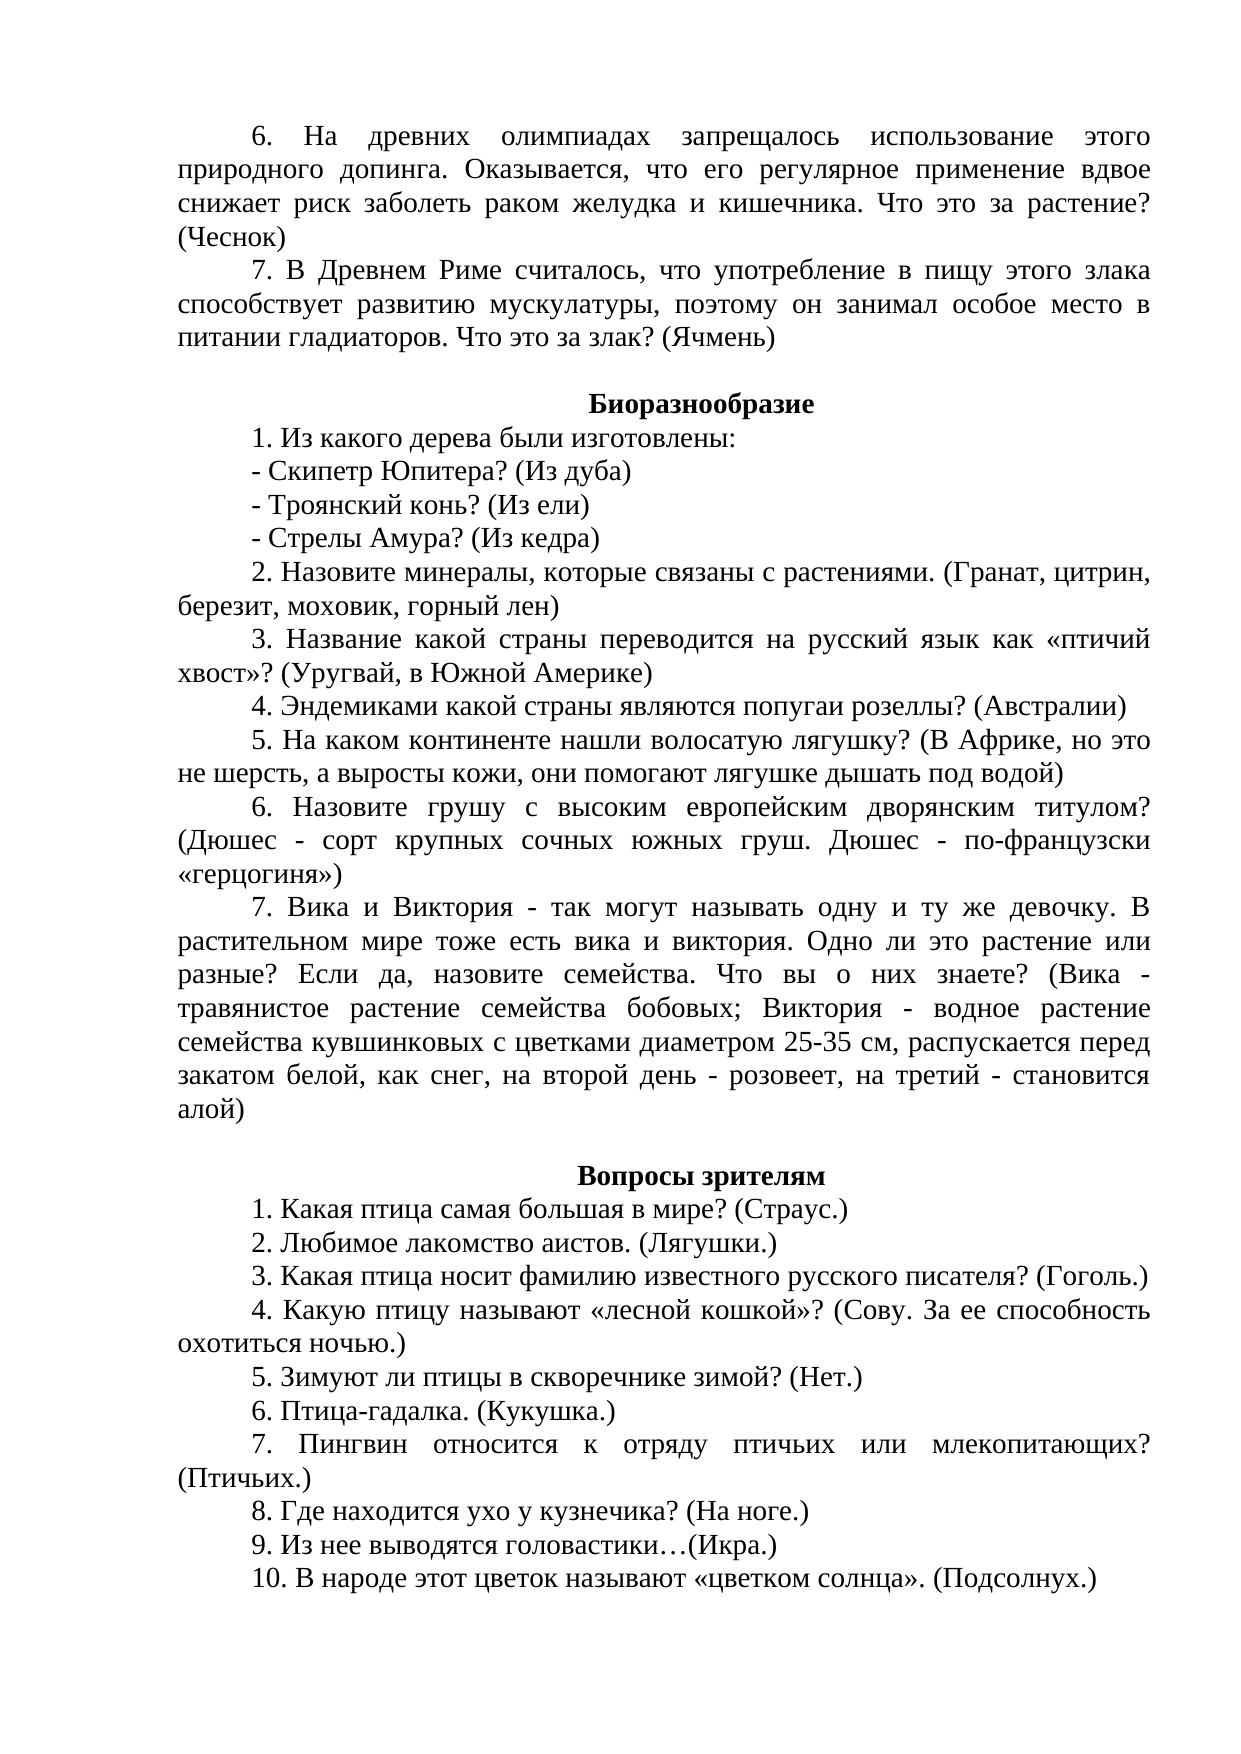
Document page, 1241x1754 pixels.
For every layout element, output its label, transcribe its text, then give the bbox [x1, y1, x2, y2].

text 1. Какая птица самая большая в мире? (Страус.) [177, 1191, 1152, 1225]
text 6. Назовите грушу с высоким европейским дворянским титулом? (Дюшес - сорт крупных сочных южных груш. Дюшес - по-французски «герцогиня») [177, 789, 1152, 889]
text 7. В Древнем Риме считалось, что употребление в пищу этого злака способствует развитию мускулатуры, поэтому он занимал особое место в питании гладиаторов. Что это за злак? (Ячмень) [177, 252, 1152, 353]
text 7. Пингвин относится к отряду птичьих или млекопитающих? (Птичьих.) [177, 1426, 1152, 1493]
text 3. Название какой страны переводится на русский язык как «птичий хвост»? (Уругвай, в Южной Америке) [177, 621, 1152, 688]
text 4. Эндемиками какой страны являются попугаи розеллы? (Австралии) [177, 688, 1152, 722]
text - Стрелы Амура? (Из кедра) [177, 521, 1152, 554]
text - Скипетр Юпитера? (Из дуба) [177, 453, 1152, 487]
text 9. Из нее выводятся головастики…(Икра.) [177, 1527, 1152, 1560]
text 10. В народе этот цветок называют «цветком солнца». (Подсолнух.) [177, 1560, 1152, 1594]
text 7. Вика и Виктория - так могут называть одну и ту же девочку. В растительном мире тоже есть вика и виктория. Одно ли это растение или разные? Если да, назовите семейства. Что вы о них знаете? (Вика - травянистое растение семейства бобовых; Виктория - водное растение семейства кувшинковых с цветками диаметром 25-35 см, распускается перед закатом белой, как снег, на второй день - розовеет, на третий - становится алой) [177, 889, 1152, 1124]
text 1. Из какого дерева были изготовлены: [177, 420, 1152, 453]
text 2. Назовите минералы, которые связаны с растениями. (Гранат, цитрин, березит, моховик, горный лен) [177, 554, 1152, 621]
text Биоразнообразие [177, 386, 1152, 420]
text 6. На древних олимпиадах запрещалось использование этого природного допинга. Оказывается, что его регулярное применение вдвое снижает риск заболеть раком желудка и кишечника. Что это за растение? (Чеснок) [177, 118, 1152, 252]
text 2. Любимое лакомство аистов. (Лягушки.) [177, 1225, 1152, 1258]
text 4. Какую птицу называют «лесной кошкой»? (Сову. За ее способность охотиться ночью.) [177, 1292, 1152, 1359]
text 5. Зимуют ли птицы в скворечнике зимой? (Нет.) [177, 1359, 1152, 1393]
text Вопросы зрителям [177, 1158, 1152, 1191]
text 6. Птица-гадалка. (Кукушка.) [177, 1393, 1152, 1426]
text - Троянский конь? (Из ели) [177, 487, 1152, 521]
text 8. Где находится ухо у кузнечика? (На ноге.) [177, 1493, 1152, 1527]
text 3. Какая птица носит фамилию известного русского писателя? (Гоголь.) [177, 1258, 1152, 1292]
text 5. На каком континенте нашли волосатую лягушку? (В Африке, но это не шерсть, а выросты кожи, они помогают лягушке дышать под водой) [177, 722, 1152, 789]
